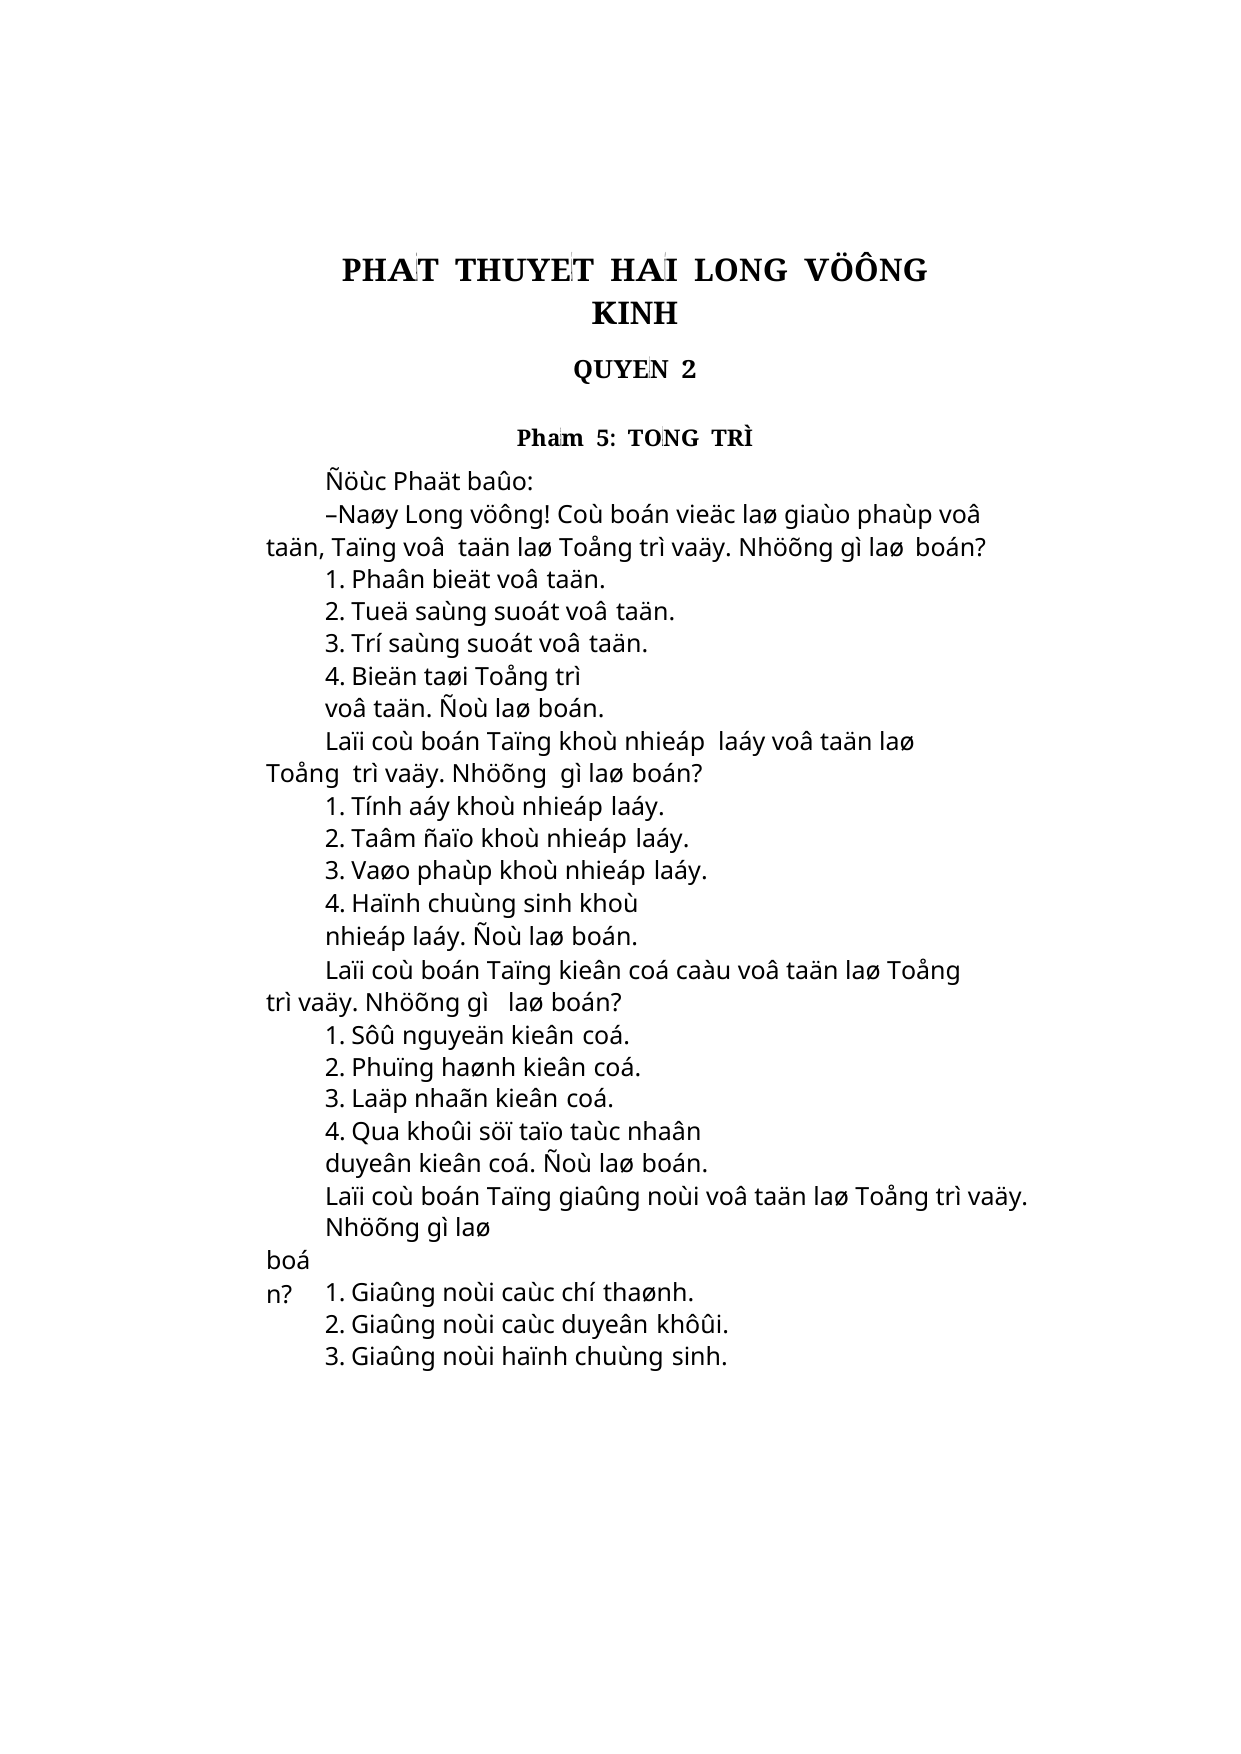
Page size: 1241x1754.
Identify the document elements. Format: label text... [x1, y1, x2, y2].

list Giaûng noùi caùc duyeân khôûi. [324, 1308, 1065, 1340]
list Laäp nhaãn kieân coá. [324, 1082, 1065, 1114]
list Tueä saùng suoát voâ taän. [324, 595, 1065, 627]
list Tính aáy khoù nhieáp laáy. [324, 790, 1065, 822]
text boán? [266, 1243, 317, 1311]
text –Naøy Long vöông! Coù boán vieäc laø giaùo phaùp voâ taän, Taïng voâ taän laø Toång trì vaäy. Nhöõng gì laø boán? [266, 497, 987, 563]
text Laïi coù boán Taïng kieân coá caàu voâ taän laø Toång trì vaäy. Nhöõng gì laø boán? [266, 952, 987, 1019]
list Vaøo phaùp khoù nhieáp laáy. [324, 854, 1065, 886]
list Haïnh chuùng sinh khoù nhieáp laáy. Ñoù laø boán. [325, 886, 690, 952]
text Laïi coù boán Taïng khoù nhieáp laáy voâ taän laø Toång trì vaäy. Nhöõng gì laø boán? [266, 725, 987, 790]
text QUYEÅN 2 [297, 352, 973, 386]
list Sôû nguyeän kieân coá. [324, 1019, 1065, 1051]
text Laïi coù boán Taïng giaûng noùi voâ taän laø Toång trì vaäy. Nhöõng gì laø [325, 1180, 1065, 1243]
list Taâm ñaïo khoù nhieáp laáy. [324, 822, 1065, 854]
list Bieän taøi Toång trì voâ taän. Ñoù laø boán. [325, 659, 610, 724]
list Trí saùng suoát voâ taän. [324, 627, 1065, 659]
list Phaân bieät voâ taän. [324, 563, 1065, 595]
list Giaûng noùi haïnh chuùng sinh. [324, 1340, 1065, 1372]
title PHAÄT THUYEÁT HAÛI LONG VÖÔNG KINH [297, 248, 972, 333]
list Phuïng haønh kieân coá. [324, 1051, 1065, 1082]
list Qua khoûi söï taïo taùc nhaân duyeân kieân coá. Ñoù laø boán. [325, 1114, 782, 1180]
list Giaûng noùi caùc chí thaønh. [324, 1276, 1065, 1308]
text Ñöùc Phaät baûo: [325, 464, 1065, 497]
text Phaåm 5: TOÅNG TRÌ [297, 422, 973, 453]
